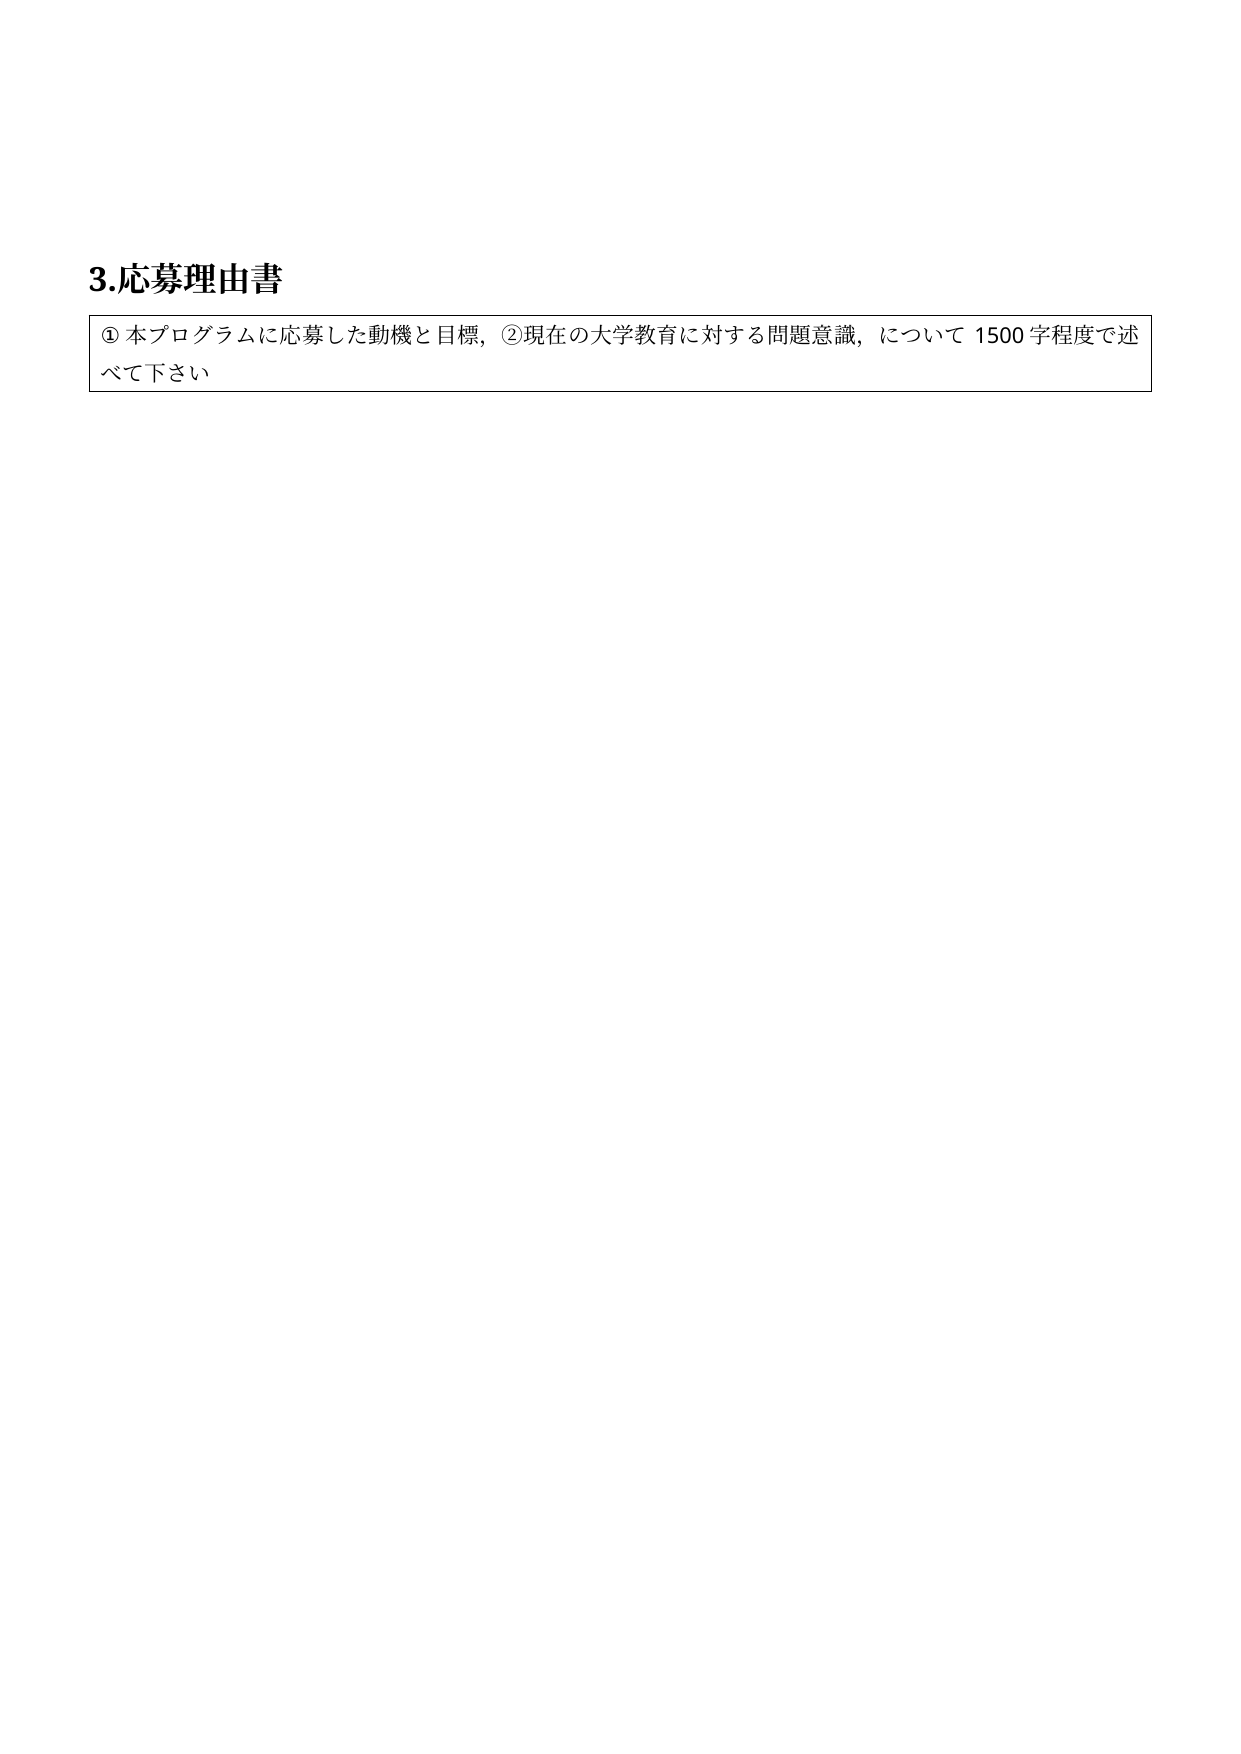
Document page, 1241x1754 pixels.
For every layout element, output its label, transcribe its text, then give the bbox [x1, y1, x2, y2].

text 3.応募理由書 [89, 239, 1152, 314]
table_header ①本プログラムに応募した動機と目標，②現在の大学教育に対する問題意識，について1500字程度で述べて下さい [90, 316, 1151, 391]
